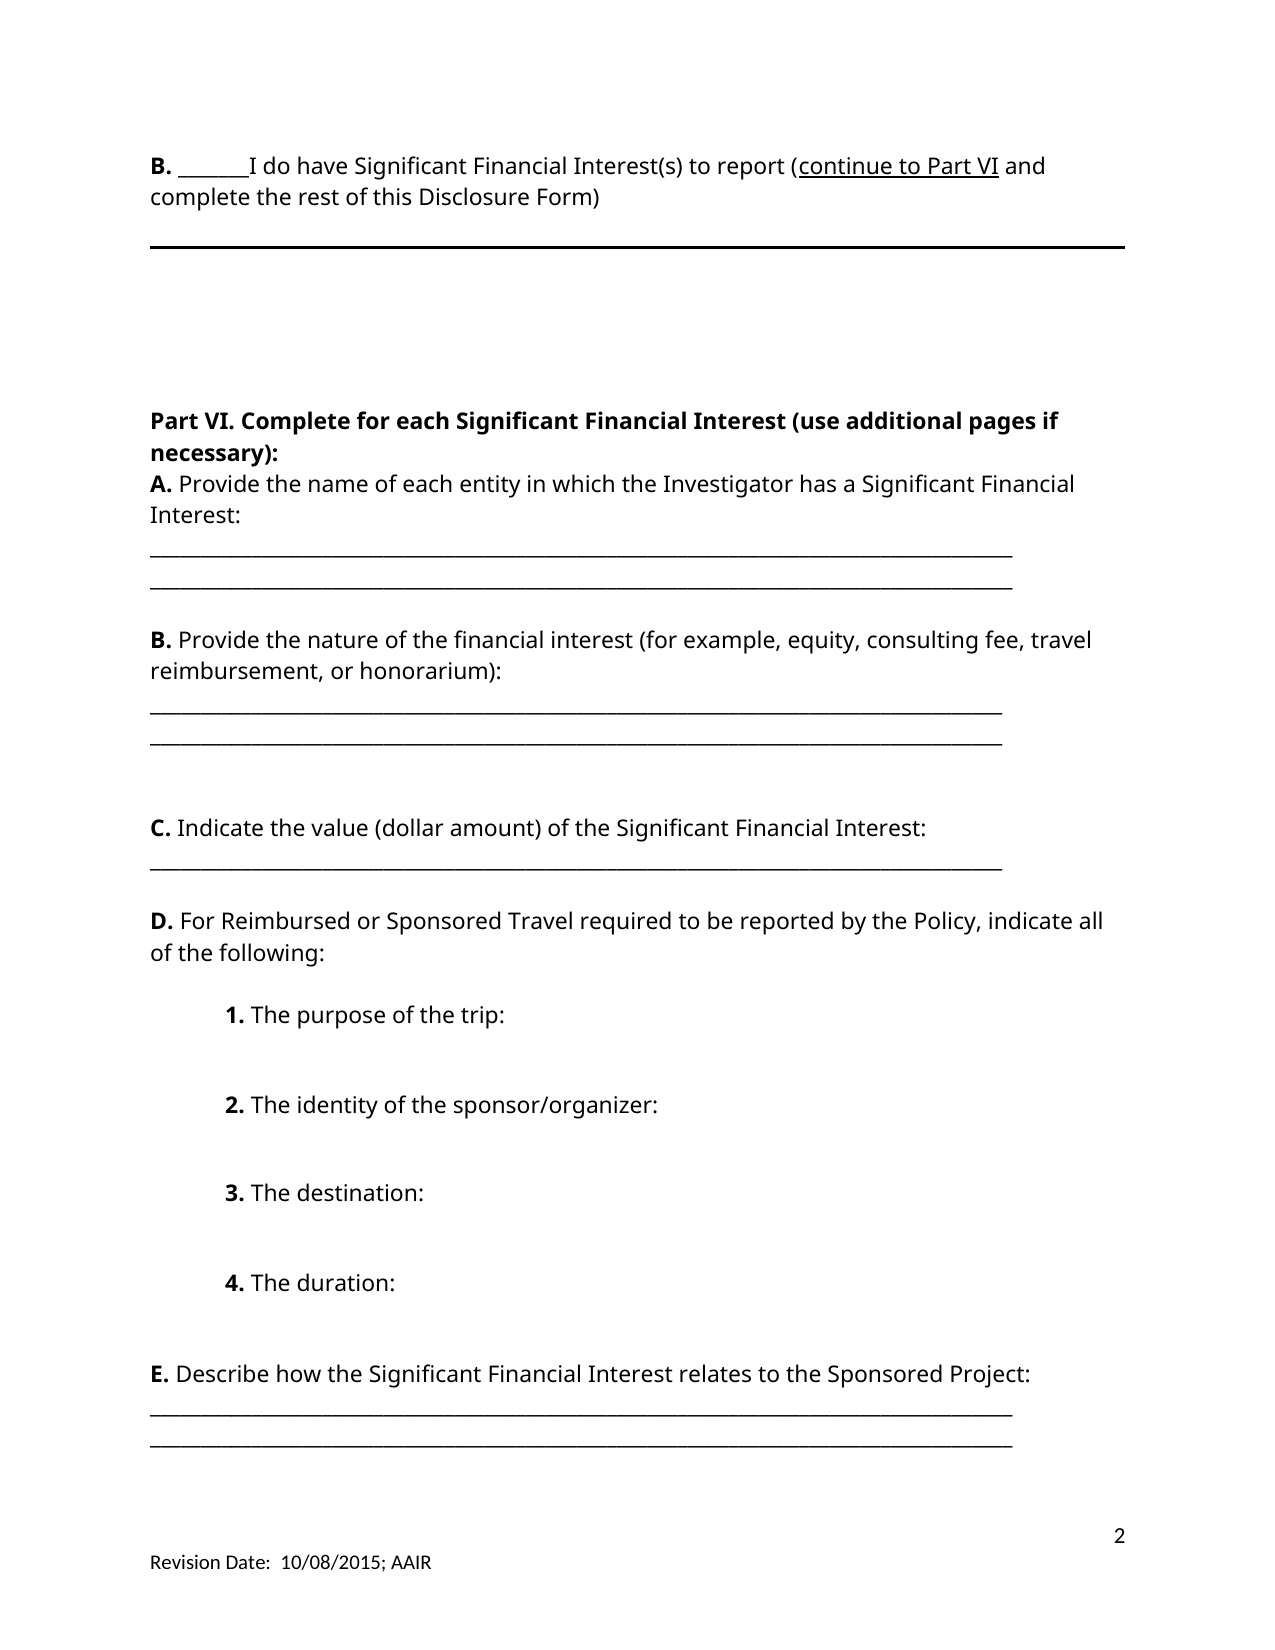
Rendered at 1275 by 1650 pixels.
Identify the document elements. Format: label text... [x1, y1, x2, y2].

text 4. The duration: [150, 1267, 1125, 1298]
text 2. The identity of the sponsor/organizer: [150, 1089, 1125, 1121]
text ____________________________________________________________________________________ [150, 686, 1125, 718]
text _____________________________________________________________________________________ [150, 530, 1125, 561]
text _____________________________________________________________________________________ [150, 1389, 1125, 1420]
text A. Provide the name of each entity in which the Investigator has a Significant Financial Interest: [150, 468, 1125, 530]
text ____________________________________________________________________________________ [150, 718, 1125, 749]
text _____________________________________________________________________________________ [150, 1420, 1125, 1452]
text D. For Reimbursed or Sponsored Travel required to be reported by the Policy, indicate all of the following: [150, 905, 1125, 968]
text B. Provide the nature of the financial interest (for example, equity, consulting fee, travel reimbursement, or honorarium): [150, 624, 1125, 686]
text 3. The destination: [150, 1177, 1125, 1208]
text ____________________________________________________________________________________ [150, 843, 1125, 874]
text Part VI. Complete for each Significant Financial Interest (use additional pages if necessary): [150, 405, 1125, 468]
text 1. The purpose of the trip: [150, 999, 1125, 1030]
text B. _______I do have Significant Financial Interest(s) to report (continue to Part VI and complete the rest of this Disclosure Form) [150, 150, 1125, 212]
text C. Indicate the value (dollar amount) of the Significant Financial Interest: [150, 811, 1125, 843]
text E. Describe how the Significant Financial Interest relates to the Sponsored Project: [150, 1358, 1125, 1389]
text _____________________________________________________________________________________ [150, 561, 1125, 593]
